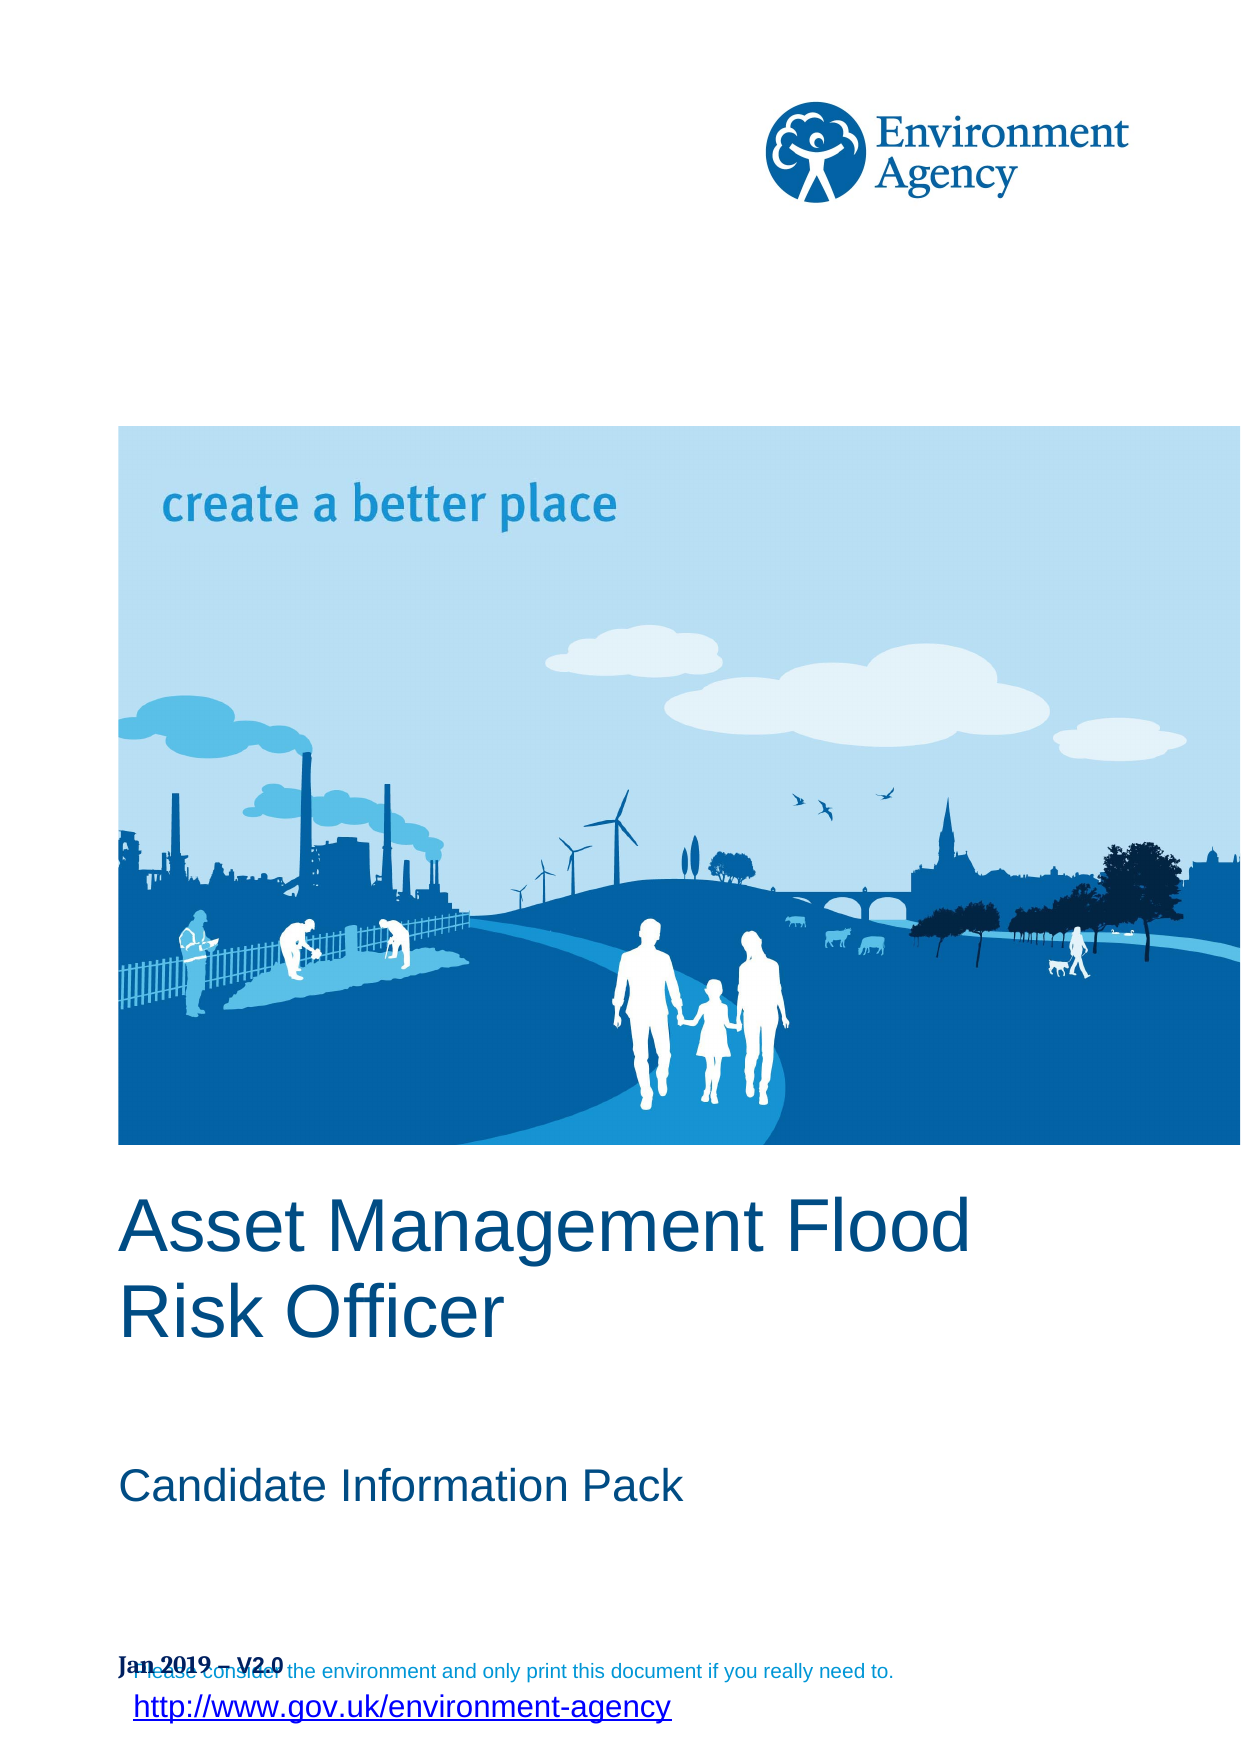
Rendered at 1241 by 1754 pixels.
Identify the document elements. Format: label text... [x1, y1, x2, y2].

text Asset Management Flood Risk Officer [118, 1181, 1122, 1353]
picture [118, 426, 1241, 1145]
picture [725, 61, 1169, 243]
text Candidate Information Pack [118, 1458, 1122, 1511]
